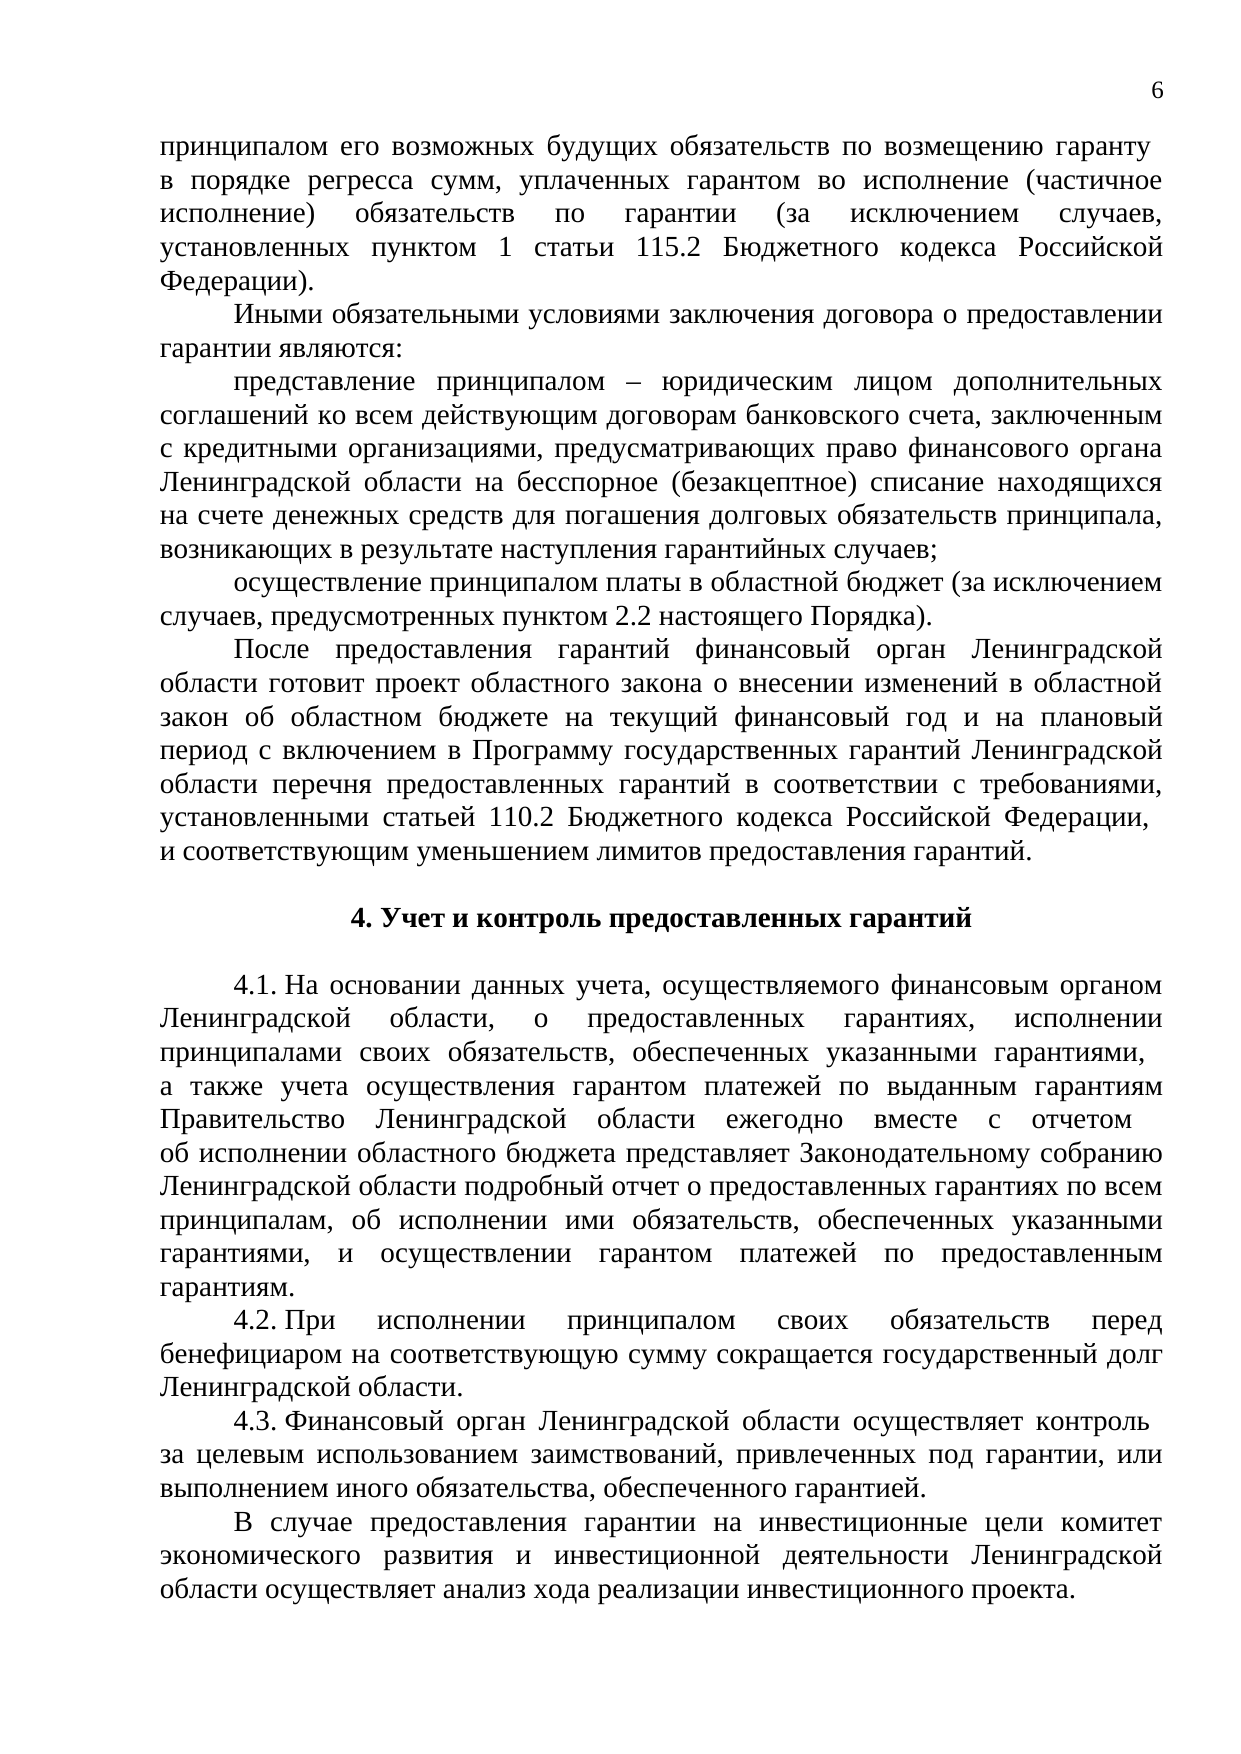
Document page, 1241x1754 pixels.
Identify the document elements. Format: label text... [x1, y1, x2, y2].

text 4.1. На основании данных учета, осуществляемого финансовым органом Ленинградской области, о предоставленных гарантиях, исполнении принципалами своих обязательств, обеспеченных указанными гарантиями, а также учета осуществления гарантом платежей по выданным гарантиям Правительство Ленинградской области ежегодно вместе с отчетом об исполнении областного бюджета представляет Законодательному собранию Ленинградской области подробный отчет о предоставленных гарантиях по всем принципалам, об исполнении ими обязательств, обеспеченных указанными гарантиями, и осуществлении гарантом платежей по предоставленным гарантиям. [159, 967, 1163, 1302]
text 4.2. При исполнении принципалом своих обязательств перед бенефициаром на соответствующую сумму сокращается государственный долг Ленинградской области. [159, 1302, 1163, 1403]
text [159, 128, 1163, 296]
text представление принципалом – юридическим лицом дополнительных соглашений ко всем действующим договорам банковского счета, заключенным с кредитными организациями, предусматривающих право финансового органа Ленинградской области на бесспорное (безакцептное) списание находящихся на счете денежных средств для погашения долговых обязательств принципала, возникающих в результате наступления гарантийных случаев; [159, 363, 1163, 564]
text 4.3. Финансовый орган Ленинградской области осуществляет контроль за целевым использованием заимствований, привлеченных под гарантии, или выполнением иного обязательства, обеспеченного гарантией. [159, 1403, 1163, 1504]
text Иными обязательными условиями заключения договора о предоставлении гарантии являются: [159, 296, 1163, 363]
text осуществление принципалом платы в областной бюджет (за исключением случаев, предусмотренных пунктом 2.2 настоящего Порядка). [159, 564, 1163, 632]
text 4. Учет и контроль предоставленных гарантий [159, 900, 1163, 933]
text После предоставления гарантий финансовый орган Ленинградской области готовит проект областного закона о внесении изменений в областной закон об областном бюджете на текущий финансовый год и на плановый период с включением в Программу государственных гарантий Ленинградской области перечня предоставленных гарантий в соответствии с требованиями, установленными статьей 110.2 Бюджетного кодекса Российской Федерации, и соответствующим уменьшением лимитов предоставления гарантий. [159, 632, 1163, 866]
text В случае предоставления гарантии на инвестиционные цели комитет экономического развития и инвестиционной деятельности Ленинградской области осуществляет анализ хода реализации инвестиционного проекта. [159, 1504, 1163, 1604]
